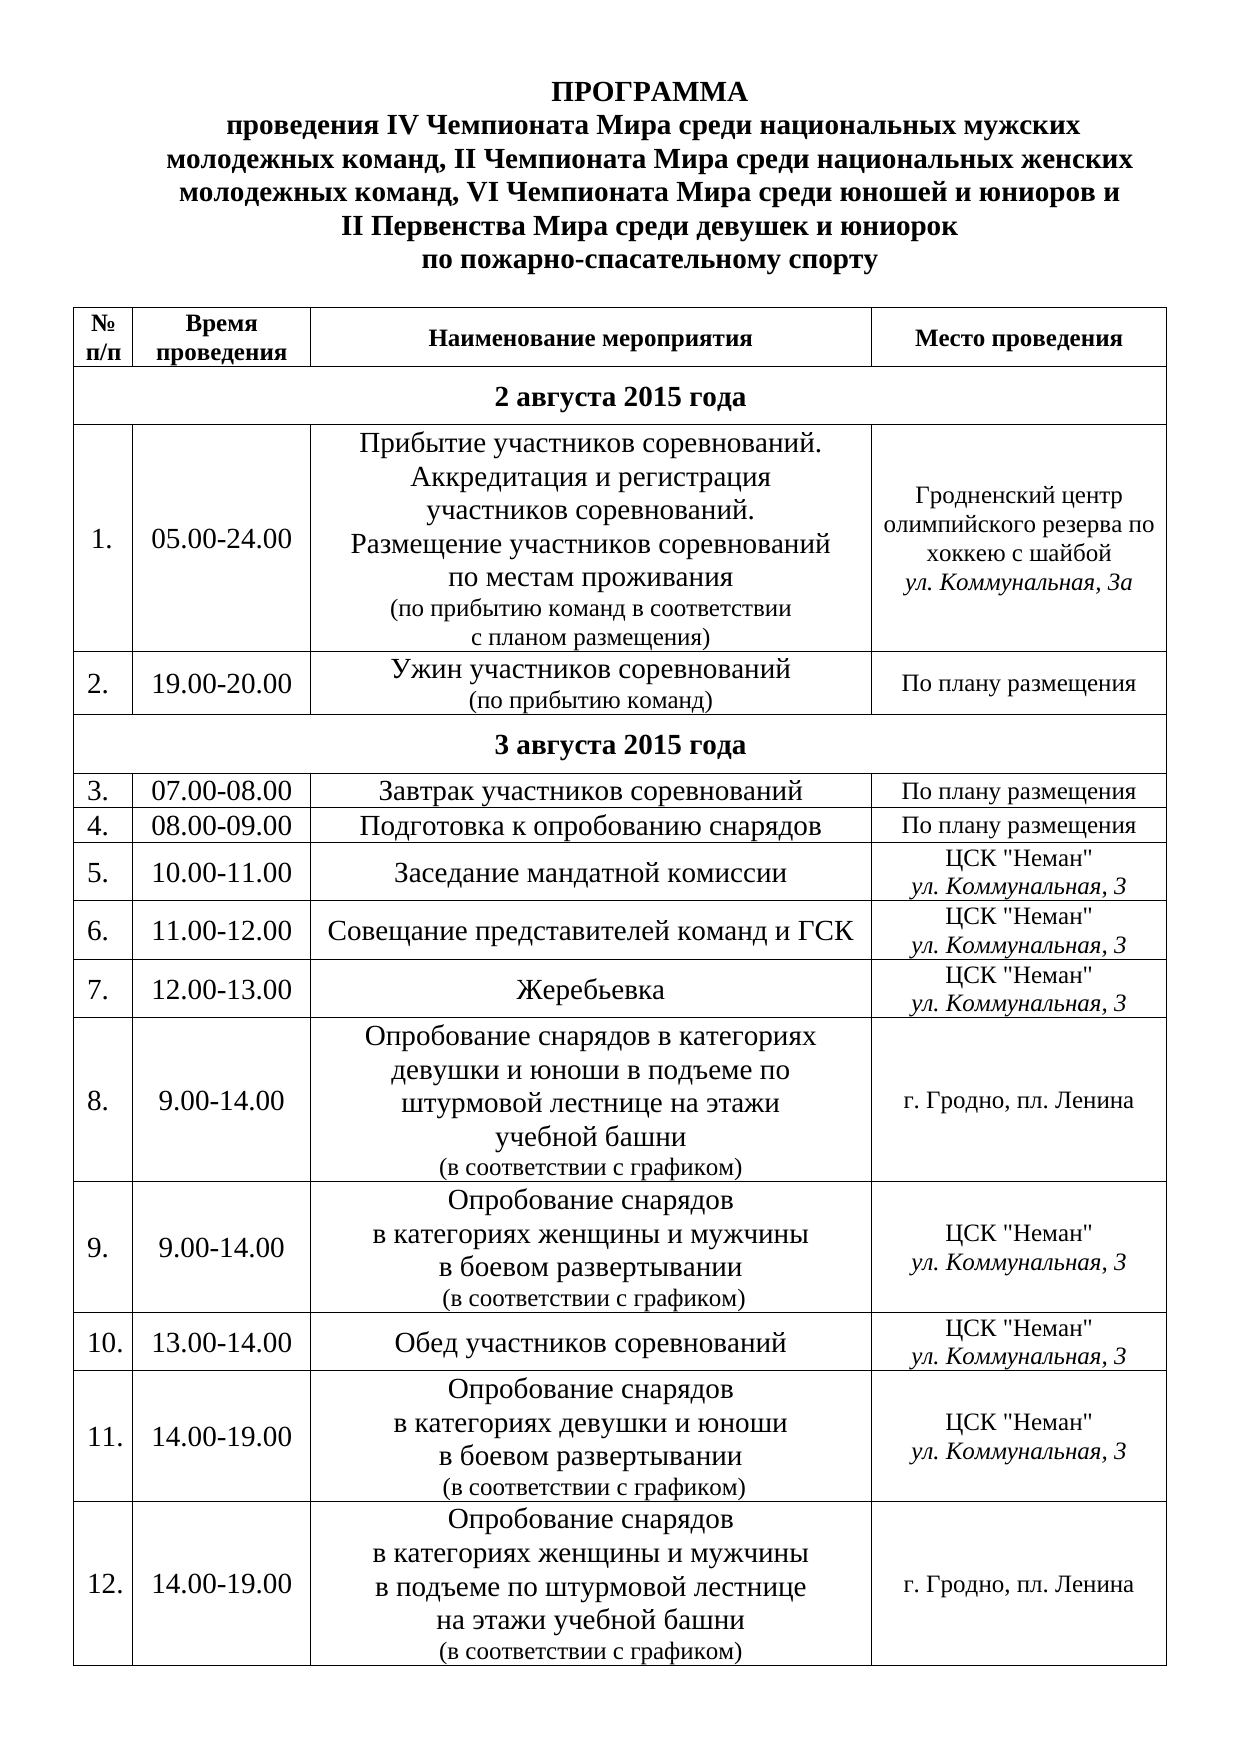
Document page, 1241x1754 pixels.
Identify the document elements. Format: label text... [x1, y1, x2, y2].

table_cell г. Гродно, пл. Ленина [872, 1502, 1166, 1664]
table_cell 07.00-08.00 [133, 774, 310, 807]
table_cell Обед участников соревнований [311, 1313, 871, 1370]
subtitle ПРОГРАММА [148, 74, 1152, 107]
table_cell [74, 808, 132, 842]
table_cell [74, 843, 132, 900]
table_cell 19.00-20.00 [133, 652, 310, 714]
table_cell [74, 1018, 132, 1181]
table_cell Опробование снарядов в категориях девушки и юноши в боевом развертывании (в соответствии с графиком) [311, 1371, 871, 1501]
table_cell 11.00-12.00 [133, 901, 310, 959]
table_cell [74, 960, 132, 1017]
table_cell Завтрак участников соревнований [311, 774, 871, 807]
table_cell [74, 1182, 132, 1312]
table_cell 9.00-14.00 [133, 1018, 310, 1181]
table_cell Совещание представителей команд и ГСК [311, 901, 871, 959]
table_cell ЦСК "Неман" ул. Коммунальная, 3 [872, 1182, 1166, 1312]
table_cell г. Гродно, пл. Ленина [872, 1018, 1166, 1181]
table_cell [74, 425, 132, 651]
table_cell По плану размещения [872, 652, 1166, 714]
table_header Время проведения [133, 308, 310, 366]
table_cell [74, 1313, 132, 1370]
subtitle проведения IV Чемпионата Мира среди национальных мужских молодежных команд, II Чемпионата Мира среди национальных женских молодежных команд, VI Чемпионата Мира среди юношей и юниоров и [148, 107, 1152, 208]
table_cell ЦСК "Неман" ул. Коммунальная, 3 [872, 843, 1166, 900]
table_cell [74, 652, 132, 714]
table_header Наименование мероприятия [311, 308, 871, 366]
table_cell По плану размещения [872, 774, 1166, 807]
table_cell Ужин участников соревнований (по прибытию команд) [311, 652, 871, 714]
table_cell 08.00-09.00 [133, 808, 310, 842]
table_cell 05.00-24.00 [133, 425, 310, 651]
subtitle по пожарно-спасательному спорту [148, 242, 1152, 275]
table_cell ЦСК "Неман" ул. Коммунальная, 3 [872, 960, 1166, 1017]
table_cell 3 августа 2015 года [74, 715, 1166, 772]
table_cell Жеребьевка [311, 960, 871, 1017]
table_cell 12.00-13.00 [133, 960, 310, 1017]
table_cell По плану размещения [872, 808, 1166, 842]
table_cell Заседание мандатной комиссии [311, 843, 871, 900]
subtitle II Первенства Мира среди девушек и юниорок [148, 208, 1152, 242]
table_cell [74, 1371, 132, 1501]
table_header № п/п [74, 308, 132, 366]
table_cell 2 августа 2015 года [74, 367, 1166, 424]
table_cell Гродненский центр олимпийского резерва по хоккею с шайбой ул. Коммунальная, 3а [872, 425, 1166, 651]
table_cell [74, 1502, 132, 1664]
table_header Место проведения [872, 308, 1166, 366]
table_cell Опробование снарядов в категориях женщины и мужчины в подъеме по штурмовой лестнице на этажи учебной башни (в соответствии с графиком) [311, 1502, 871, 1664]
table_cell 14.00-19.00 [133, 1502, 310, 1664]
table_cell Опробование снарядов в категориях женщины и мужчины в боевом развертывании (в соответствии с графиком) [311, 1182, 871, 1312]
table_cell 13.00-14.00 [133, 1313, 310, 1370]
table_cell Подготовка к опробованию снарядов [311, 808, 871, 842]
table_cell ЦСК "Неман" ул. Коммунальная, 3 [872, 1371, 1166, 1501]
table_cell Прибытие участников соревнований. Аккредитация и регистрация участников соревнований. Размещение участников соревнований по местам проживания (по прибытию команд в соответствии с планом размещения) [311, 425, 871, 651]
table_cell 14.00-19.00 [133, 1371, 310, 1501]
table_cell ЦСК "Неман" ул. Коммунальная, 3 [872, 901, 1166, 959]
table_cell [74, 774, 132, 807]
table_cell 9.00-14.00 [133, 1182, 310, 1312]
table_cell Опробование снарядов в категориях девушки и юноши в подъеме по штурмовой лестнице на этажи учебной башни (в соответствии с графиком) [311, 1018, 871, 1181]
table_cell ЦСК "Неман" ул. Коммунальная, 3 [872, 1313, 1166, 1370]
table_cell [74, 901, 132, 959]
table_cell 10.00-11.00 [133, 843, 310, 900]
